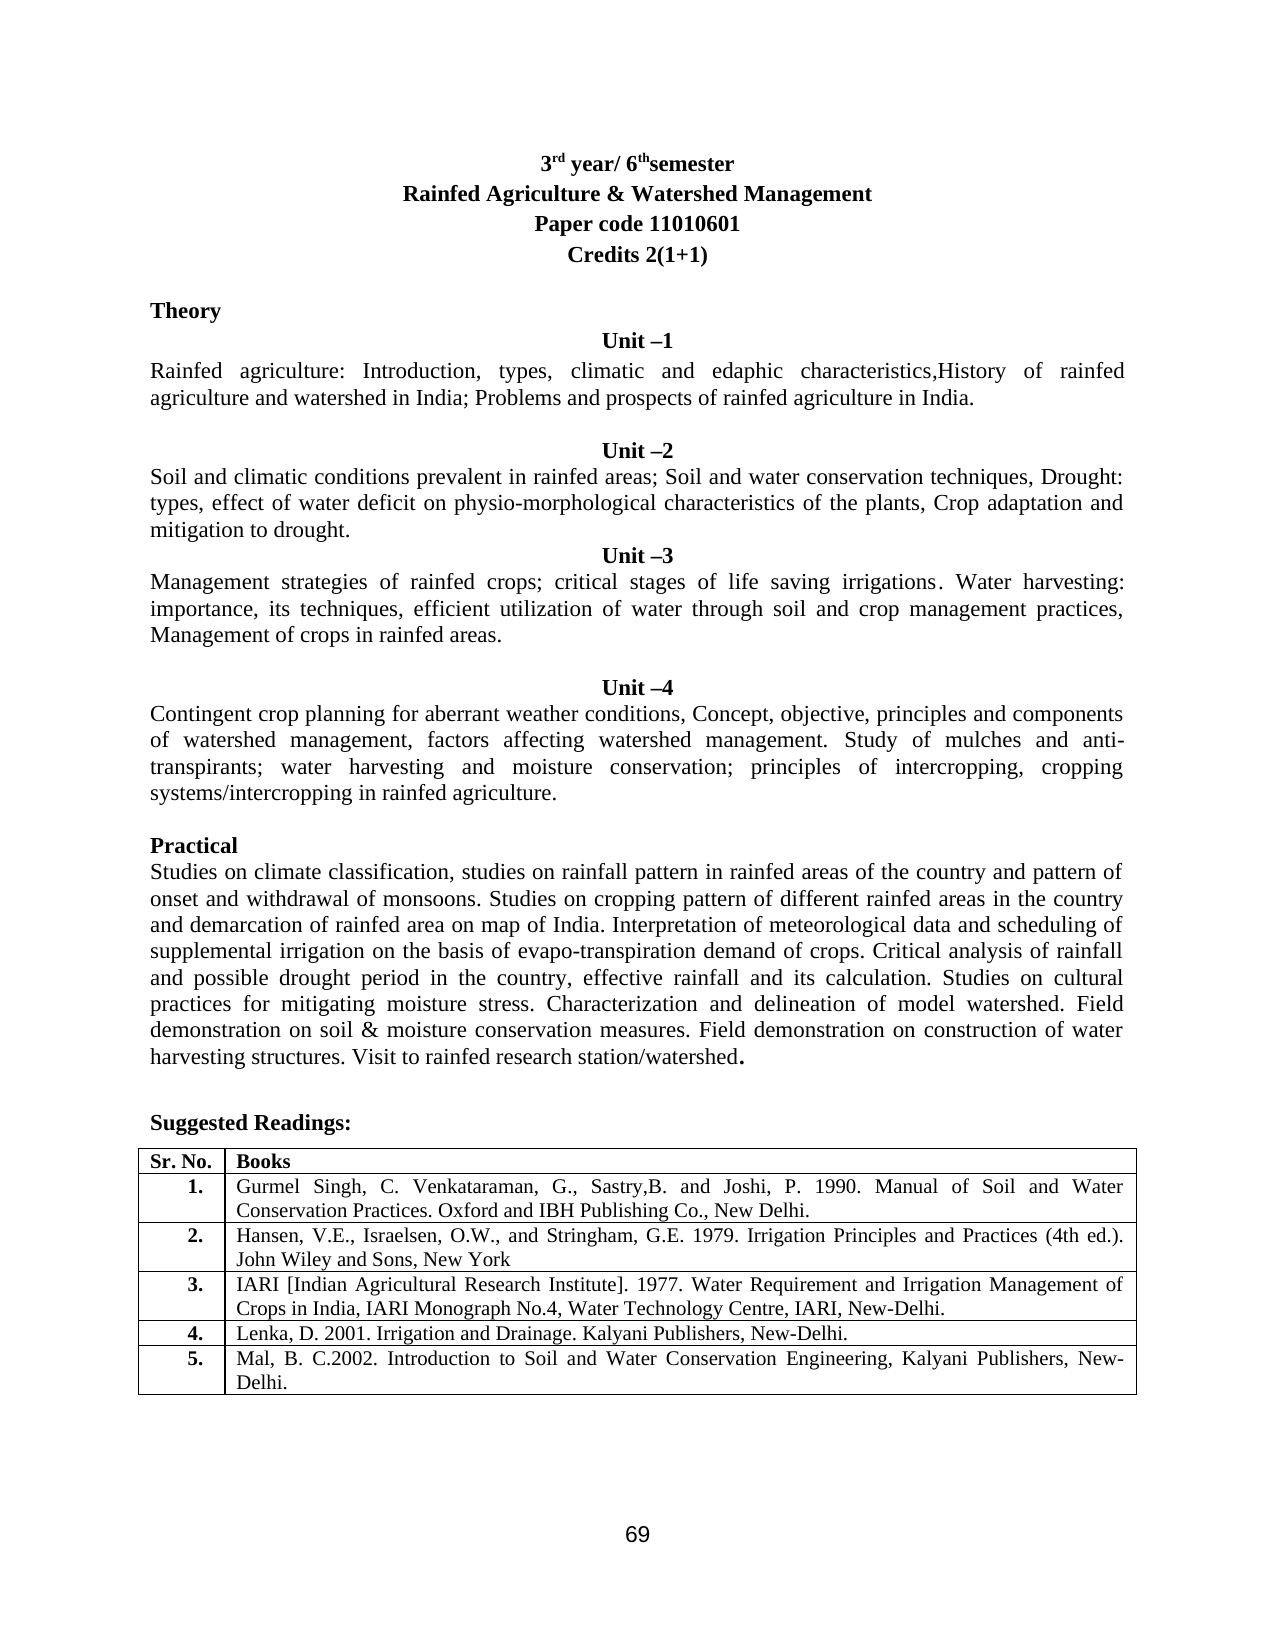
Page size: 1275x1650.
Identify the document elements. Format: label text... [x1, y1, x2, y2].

text Unit –2 [150, 437, 1125, 463]
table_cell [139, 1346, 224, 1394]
text 3rd year/ 6thsemester [150, 150, 1125, 176]
text Practical [150, 832, 1125, 858]
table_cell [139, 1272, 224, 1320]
text Unit –3 [150, 542, 1125, 568]
text Paper code 11010601 [150, 210, 1125, 237]
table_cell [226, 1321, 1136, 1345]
text Management strategies of rainfed crops; critical stages of life saving irrigations. Water harvesting: importance, its techniques, efficient utilization of water through soil and crop management practices, Management of crops in rainfed areas. [150, 568, 1125, 647]
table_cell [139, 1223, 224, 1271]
text Rainfed agriculture: Introduction, types, climatic and edaphic characteristics,History of rainfed agriculture and watershed in India; Problems and prospects of rainfed agriculture in India. [150, 358, 1125, 410]
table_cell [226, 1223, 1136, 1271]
subtitle Suggested Readings: [150, 1109, 1024, 1135]
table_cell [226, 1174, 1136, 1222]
text Unit –1 [150, 327, 1125, 354]
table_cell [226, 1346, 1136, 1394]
text Rainfed Agriculture & Watershed Management [150, 180, 1125, 207]
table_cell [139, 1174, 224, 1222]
text Credits 2(1+1) [150, 241, 1125, 267]
text Studies on climate classification, studies on rainfall pattern in rainfed areas of the country and pattern of onset and withdrawal of monsoons. Studies on cropping pattern of different rainfed areas in the country and demarcation of rainfed area on map of India. Interpretation of meteorological data and scheduling of supplemental irrigation on the basis of evapo-transpiration demand of crops. Critical analysis of rainfall and possible drought period in the country, effective rainfall and its calculation. Studies on cultural practices for mitigating moisture stress. Characterization and delineation of model watershed. Field demonstration on soil & moisture conservation measures. Field demonstration on construction of water harvesting structures. Visit to rainfed research station/watershed. [150, 858, 1125, 1069]
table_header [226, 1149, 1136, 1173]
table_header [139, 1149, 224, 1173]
text Unit –4 [150, 674, 1125, 700]
text Soil and climatic conditions prevalent in rainfed areas; Soil and water conservation techniques, Drought: types, effect of water deficit on physio-morphological characteristics of the plants, Crop adaptation and mitigation to drought. [150, 463, 1125, 542]
text Contingent crop planning for aberrant weather conditions, Concept, objective, principles and components of watershed management, factors affecting watershed management. Study of mulches and anti-transpirants; water harvesting and moisture conservation; principles of intercropping, cropping systems/intercropping in rainfed agriculture. [150, 700, 1125, 806]
text Theory [150, 297, 1125, 323]
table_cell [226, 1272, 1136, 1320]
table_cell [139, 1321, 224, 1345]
